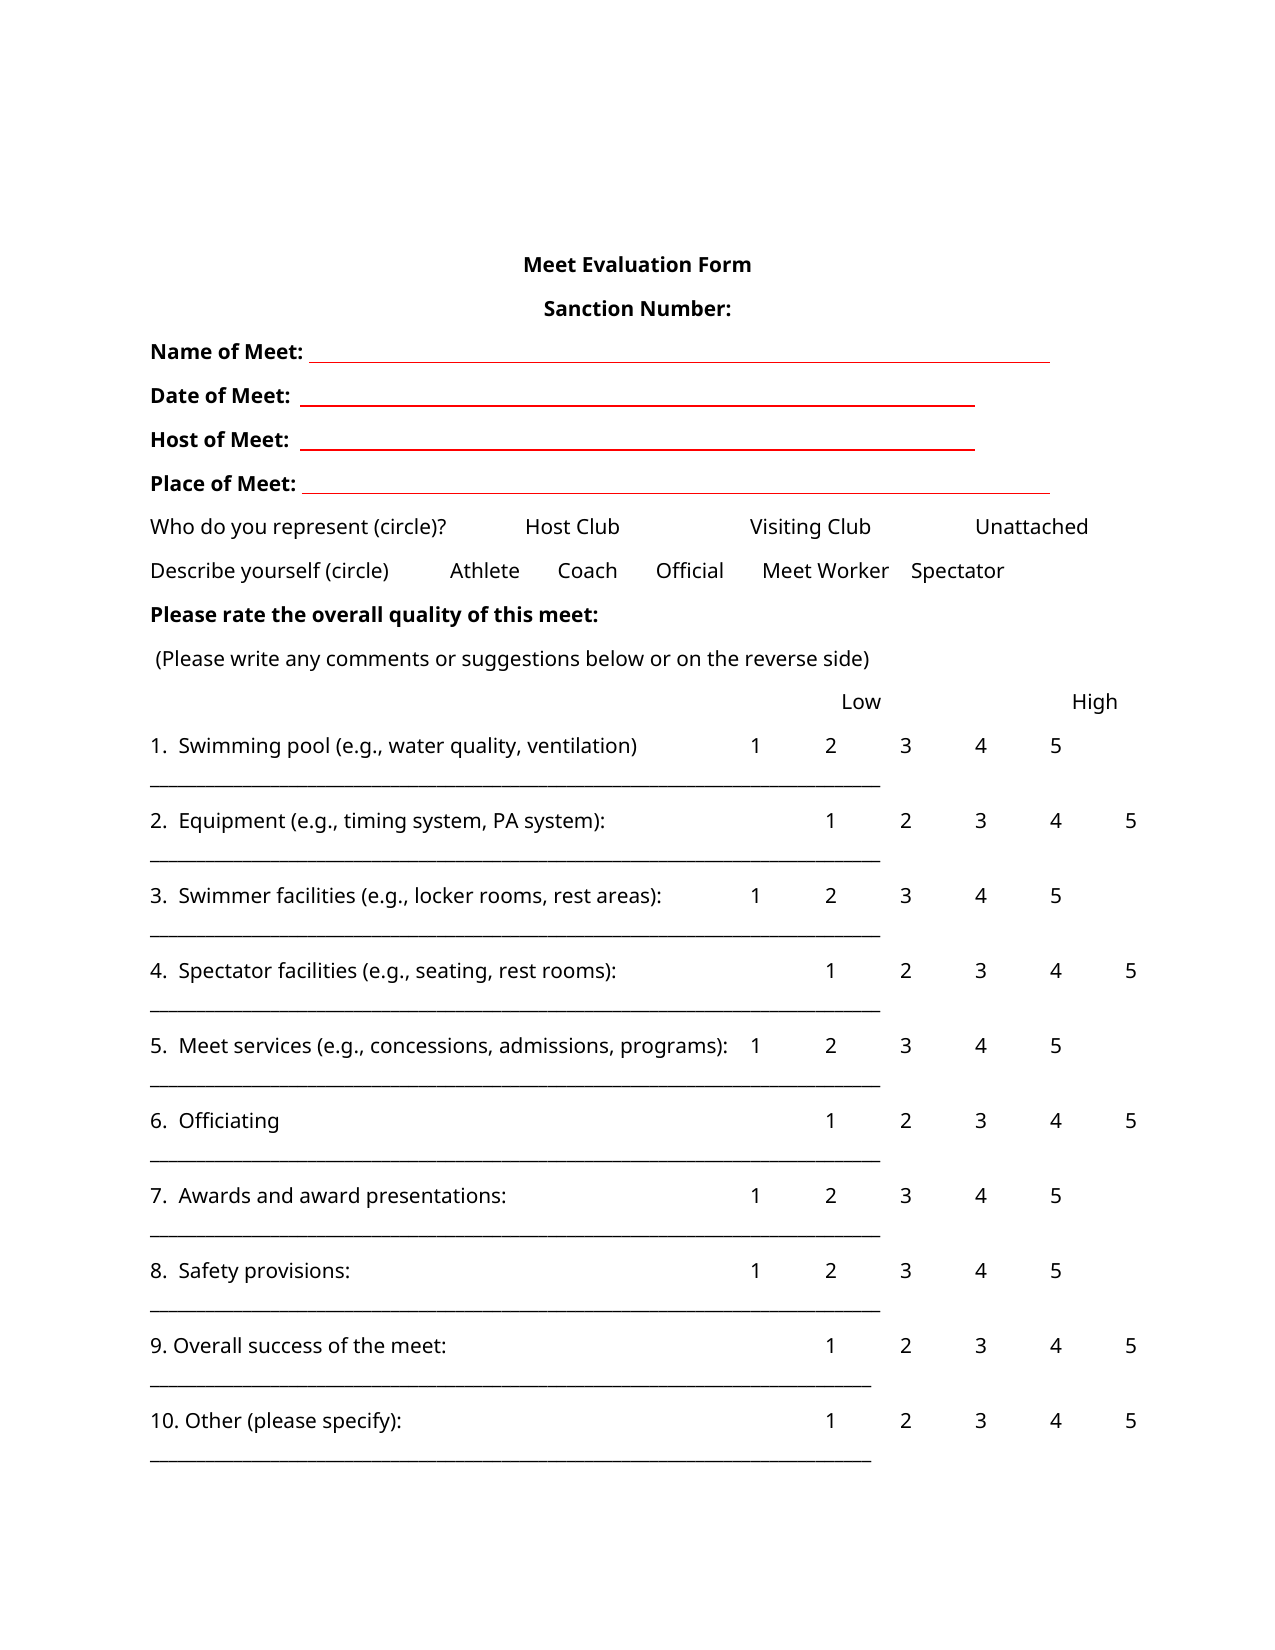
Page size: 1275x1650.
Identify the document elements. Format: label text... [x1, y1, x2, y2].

text ______________________________________________________________________________ [150, 1437, 1266, 1466]
text _______________________________________________________________________________ [150, 762, 1266, 791]
text Name of Meet: [150, 337, 1125, 366]
text _______________________________________________________________________________ [150, 1062, 1266, 1091]
text Describe yourself (circle) Athlete Coach Official Meet Worker Spectator [150, 556, 1125, 585]
text _______________________________________________________________________________ [150, 1212, 1266, 1241]
text 2. Equipment (e.g., timing system, PA system): 1 2 3 4 5 [150, 806, 1266, 835]
text _______________________________________________________________________________ [150, 837, 1266, 866]
text 1. Swimming pool (e.g., water quality, ventilation) 1 2 3 4 5 [150, 731, 1266, 760]
text 9. Overall success of the meet: 1 2 3 4 5 [150, 1331, 1266, 1360]
text _______________________________________________________________________________ [150, 987, 1266, 1016]
text Host of Meet: [150, 425, 1125, 453]
text ______________________________________________________________________________ [150, 1362, 1266, 1391]
text Please rate the overall quality of this meet: [150, 600, 1266, 628]
text 10. Other (please specify): 1 2 3 4 5 [150, 1406, 1266, 1435]
text Who do you represent (circle)? Host Club Visiting Club Unattached [150, 512, 1125, 541]
text 6. Officiating 1 2 3 4 5 [150, 1106, 1266, 1135]
text Low High [150, 687, 1266, 716]
text Meet Evaluation Form [150, 250, 1125, 278]
text Date of Meet: [150, 381, 1125, 410]
text 4. Spectator facilities (e.g., seating, rest rooms): 1 2 3 4 5 [150, 956, 1266, 985]
text 7. Awards and award presentations: 1 2 3 4 5 [150, 1181, 1266, 1210]
text _______________________________________________________________________________ [150, 912, 1266, 941]
text _______________________________________________________________________________ [150, 1137, 1266, 1166]
text 5. Meet services (e.g., concessions, admissions, programs): 1 2 3 4 5 [150, 1031, 1266, 1060]
text Sanction Number: [150, 294, 1125, 322]
text Place of Meet: [150, 469, 1125, 497]
text 3. Swimmer facilities (e.g., locker rooms, rest areas): 1 2 3 4 5 [150, 881, 1266, 910]
text (Please write any comments or suggestions below or on the reverse side) [150, 644, 1266, 672]
text _______________________________________________________________________________ [150, 1287, 1266, 1316]
text 8. Safety provisions: 1 2 3 4 5 [150, 1256, 1266, 1285]
